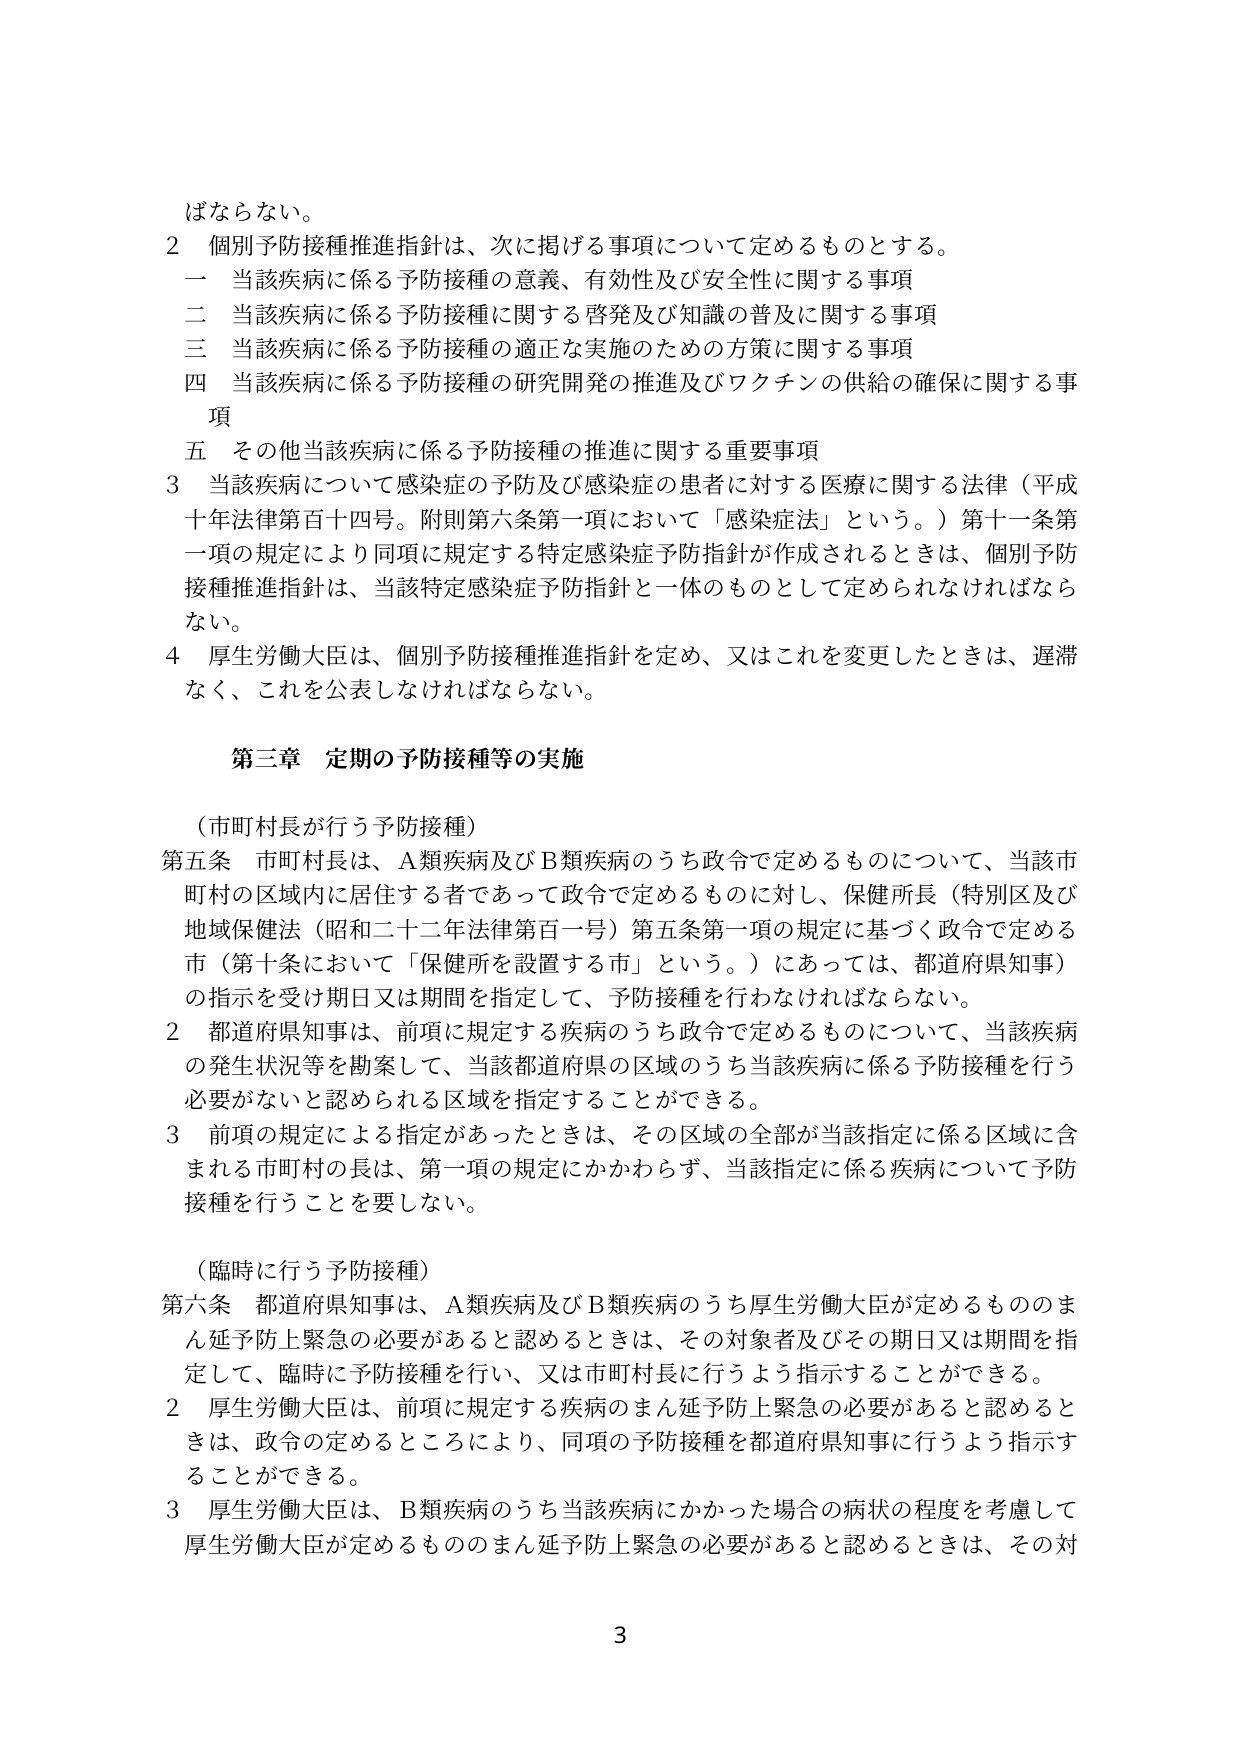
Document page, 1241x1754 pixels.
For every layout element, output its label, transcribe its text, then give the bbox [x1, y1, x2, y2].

text ４ 厚生労働大臣は、個別予防接種推進指針を定め、又はこれを変更したときは、遅滞なく、これを公表しなければならない。 [161, 638, 1079, 706]
text 第五条 市町村長は、Ａ類疾病及びＢ類疾病のうち政令で定めるものについて、当該市町村の区域内に居住する者であって政令で定めるものに対し、保健所長（特別区及び地域保健法（昭和二十二年法律第百一号）第五条第一項の規定に基づく政令で定める市（第十条において「保健所を設置する市」という。）にあっては、都道府県知事）の指示を受け期日又は期間を指定して、予防接種を行わなければならない。 [161, 843, 1079, 1014]
text ２ 個別予防接種推進指針は、次に掲げる事項について定めるものとする。 [161, 228, 1079, 262]
text 第三章 定期の予防接種等の実施 [230, 740, 1079, 774]
text 一 当該疾病に係る予防接種の意義、有効性及び安全性に関する事項 [184, 262, 1079, 296]
text ２ 都道府県知事は、前項に規定する疾病のうち政令で定めるものについて、当該疾病の発生状況等を勘案して、当該都道府県の区域のうち当該疾病に係る予防接種を行う必要がないと認められる区域を指定することができる。 [161, 1014, 1079, 1116]
text 四 当該疾病に係る予防接種の研究開発の推進及びワクチンの供給の確保に関する事項 [184, 364, 1079, 433]
text ３ 当該疾病について感染症の予防及び感染症の患者に対する医療に関する法律（平成十年法律第百十四号。附則第六条第一項において「感染症法」という。）第十一条第一項の規定により同項に規定する特定感染症予防指針が作成されるときは、個別予防接種推進指針は、当該特定感染症予防指針と一体のものとして定められなければならない。 [161, 467, 1079, 638]
text （臨時に行う予防接種） [184, 1253, 1079, 1287]
text 二 当該疾病に係る予防接種に関する啓発及び知識の普及に関する事項 [184, 296, 1079, 330]
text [161, 194, 1079, 228]
text ３ 前項の規定による指定があったときは、その区域の全部が当該指定に係る区域に含まれる市町村の長は、第一項の規定にかかわらず、当該指定に係る疾病について予防接種を行うことを要しない。 [161, 1116, 1079, 1219]
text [161, 1492, 1079, 1560]
text 三 当該疾病に係る予防接種の適正な実施のための方策に関する事項 [184, 330, 1079, 364]
text 五 その他当該疾病に係る予防接種の推進に関する重要事項 [184, 433, 1079, 467]
text 第六条 都道府県知事は、Ａ類疾病及びＢ類疾病のうち厚生労働大臣が定めるもののまん延予防上緊急の必要があると認めるときは、その対象者及びその期日又は期間を指定して、臨時に予防接種を行い、又は市町村長に行うよう指示することができる。 [161, 1287, 1079, 1389]
text （市町村長が行う予防接種） [184, 809, 1079, 843]
text ２ 厚生労働大臣は、前項に規定する疾病のまん延予防上緊急の必要があると認めるときは、政令の定めるところにより、同項の予防接種を都道府県知事に行うよう指示することができる。 [161, 1389, 1079, 1492]
